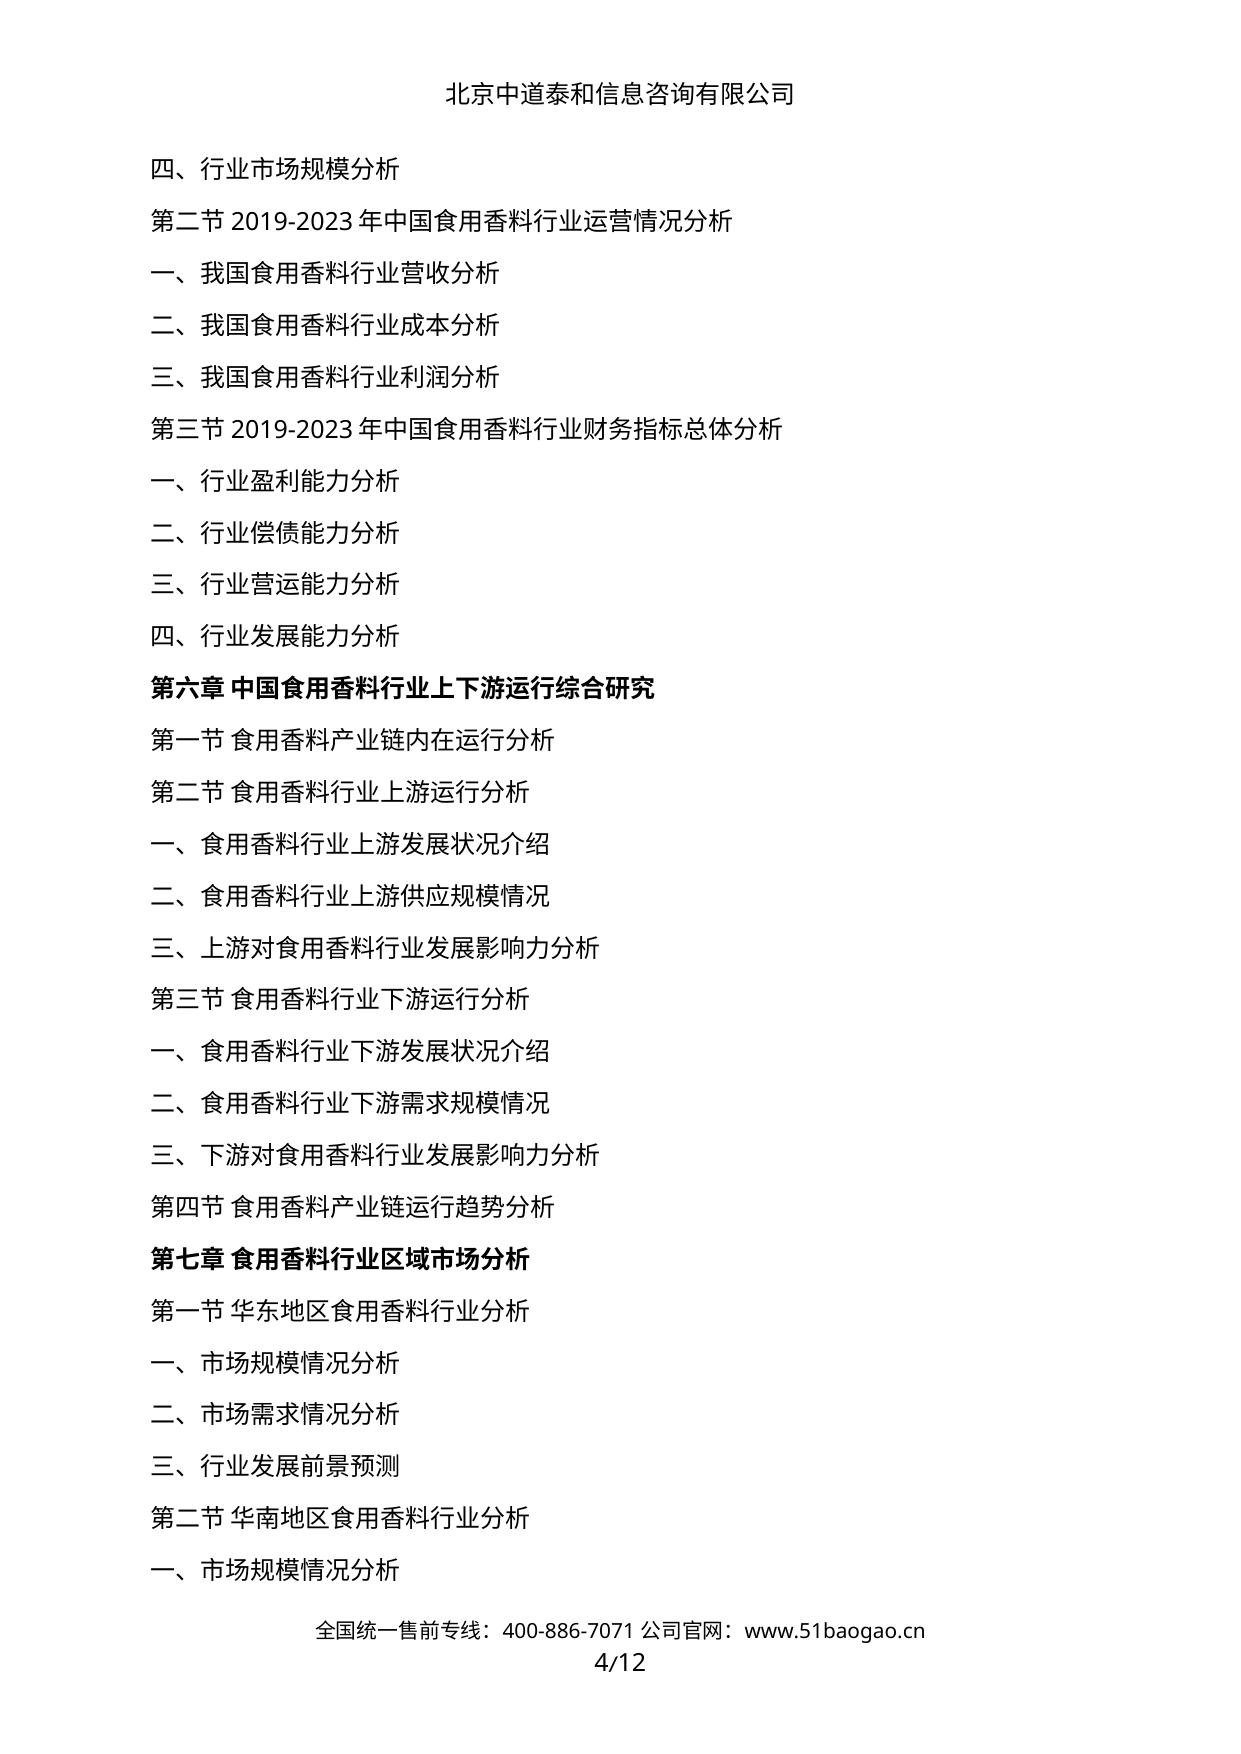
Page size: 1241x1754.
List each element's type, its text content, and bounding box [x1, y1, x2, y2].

text 二、食用香料行业下游需求规模情况 [150, 1084, 1090, 1120]
text 二、行业偿债能力分析 [150, 513, 1090, 549]
text 第二节 2019-2023年中国食用香料行业运营情况分析 [150, 202, 1090, 238]
text 四、行业发展能力分析 [150, 617, 1090, 653]
text 一、市场规模情况分析 [150, 1551, 1090, 1587]
text 三、上游对食用香料行业发展影响力分析 [150, 928, 1090, 964]
text 第二节 华南地区食用香料行业分析 [150, 1499, 1090, 1535]
text 三、行业营运能力分析 [150, 565, 1090, 601]
text 三、下游对食用香料行业发展影响力分析 [150, 1136, 1090, 1172]
text 一、我国食用香料行业营收分析 [150, 254, 1090, 290]
text 二、我国食用香料行业成本分析 [150, 306, 1090, 342]
text 第一节 食用香料产业链内在运行分析 [150, 721, 1090, 757]
text 三、我国食用香料行业利润分析 [150, 357, 1090, 394]
text 第七章 食用香料行业区域市场分析 [150, 1239, 1090, 1276]
text 二、市场需求情况分析 [150, 1395, 1090, 1431]
text 第二节 食用香料行业上游运行分析 [150, 772, 1090, 809]
text 一、食用香料行业下游发展状况介绍 [150, 1032, 1090, 1068]
text 一、食用香料行业上游发展状况介绍 [150, 824, 1090, 861]
text 四、行业市场规模分析 [150, 150, 1090, 186]
text 二、食用香料行业上游供应规模情况 [150, 876, 1090, 912]
text 第六章 中国食用香料行业上下游运行综合研究 [150, 669, 1090, 705]
text 一、行业盈利能力分析 [150, 461, 1090, 497]
text 第四节 食用香料产业链运行趋势分析 [150, 1187, 1090, 1224]
text 第三节 2019-2023年中国食用香料行业财务指标总体分析 [150, 409, 1090, 446]
text 第一节 华东地区食用香料行业分析 [150, 1291, 1090, 1327]
text 一、市场规模情况分析 [150, 1343, 1090, 1379]
text 三、行业发展前景预测 [150, 1447, 1090, 1483]
text 第三节 食用香料行业下游运行分析 [150, 980, 1090, 1016]
